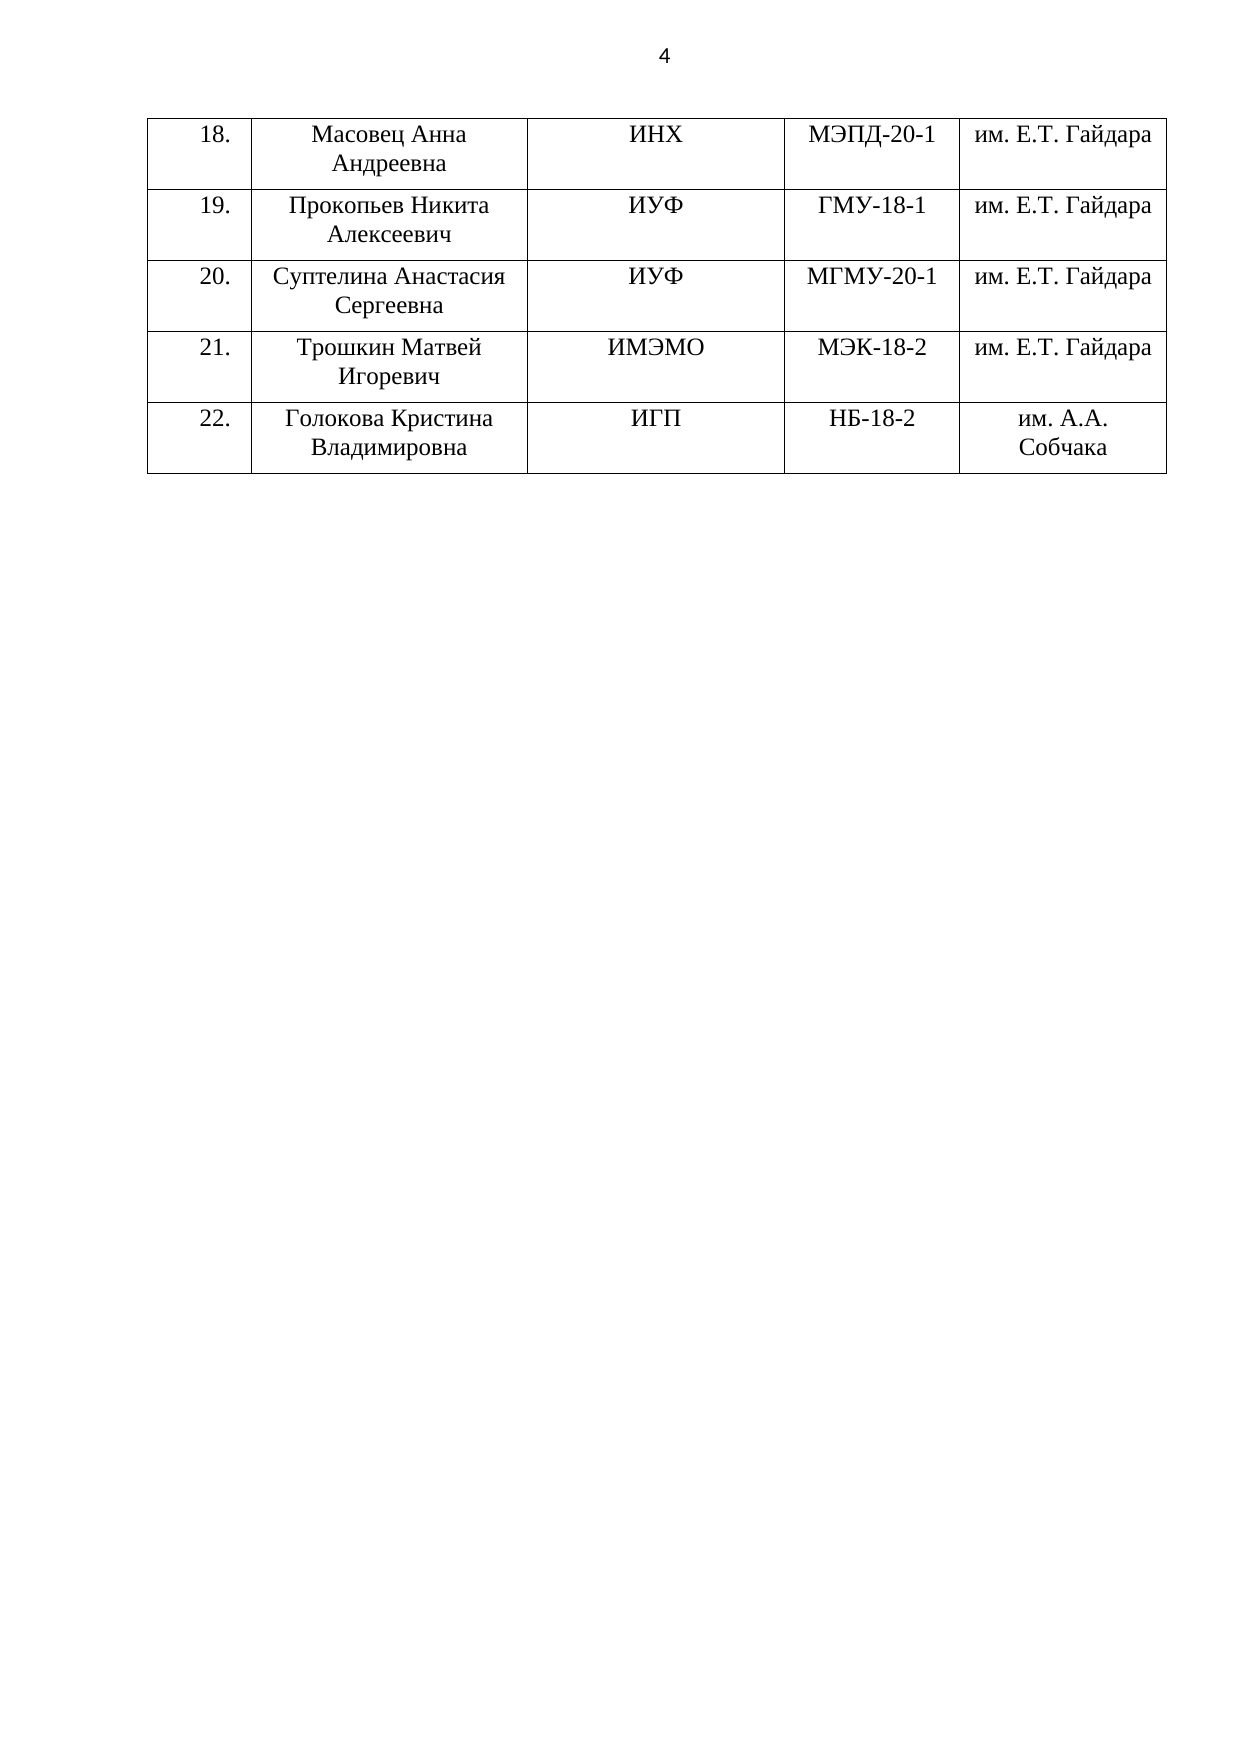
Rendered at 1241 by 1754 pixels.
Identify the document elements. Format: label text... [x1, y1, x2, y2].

table_cell МГМУ-20-1 [785, 261, 959, 331]
table_cell [148, 119, 251, 189]
table_cell им. Е.Т. Гайдара [960, 332, 1166, 402]
table_cell [148, 261, 251, 331]
table_cell ИГП [528, 403, 784, 473]
table_cell МЭПД-20-1 [785, 119, 959, 189]
table_cell ИНХ [528, 119, 784, 189]
table_cell ИМЭМО [528, 332, 784, 402]
table_cell НБ-18-2 [785, 403, 959, 473]
table_cell [148, 332, 251, 402]
table_cell им. Е.Т. Гайдара [960, 261, 1166, 331]
table_cell ГМУ-18-1 [785, 190, 959, 260]
table_cell ИУФ [528, 261, 784, 331]
table_cell Прокопьев Никита Алексеевич [252, 190, 527, 260]
table_cell Голокова Кристина Владимировна [252, 403, 527, 473]
table_cell ИУФ [528, 190, 784, 260]
table_cell Трошкин Матвей Игоревич [252, 332, 527, 402]
table_cell им. Е.Т. Гайдара [960, 190, 1166, 260]
table_cell [148, 190, 251, 260]
table_cell им. А.А. Собчака [960, 403, 1166, 473]
table_cell Суптелина Анастасия Сергеевна [252, 261, 527, 331]
table_cell [148, 403, 251, 473]
table_cell им. Е.Т. Гайдара [960, 119, 1166, 189]
table_cell Масовец Анна Андреевна [252, 119, 527, 189]
table_cell МЭК-18-2 [785, 332, 959, 402]
